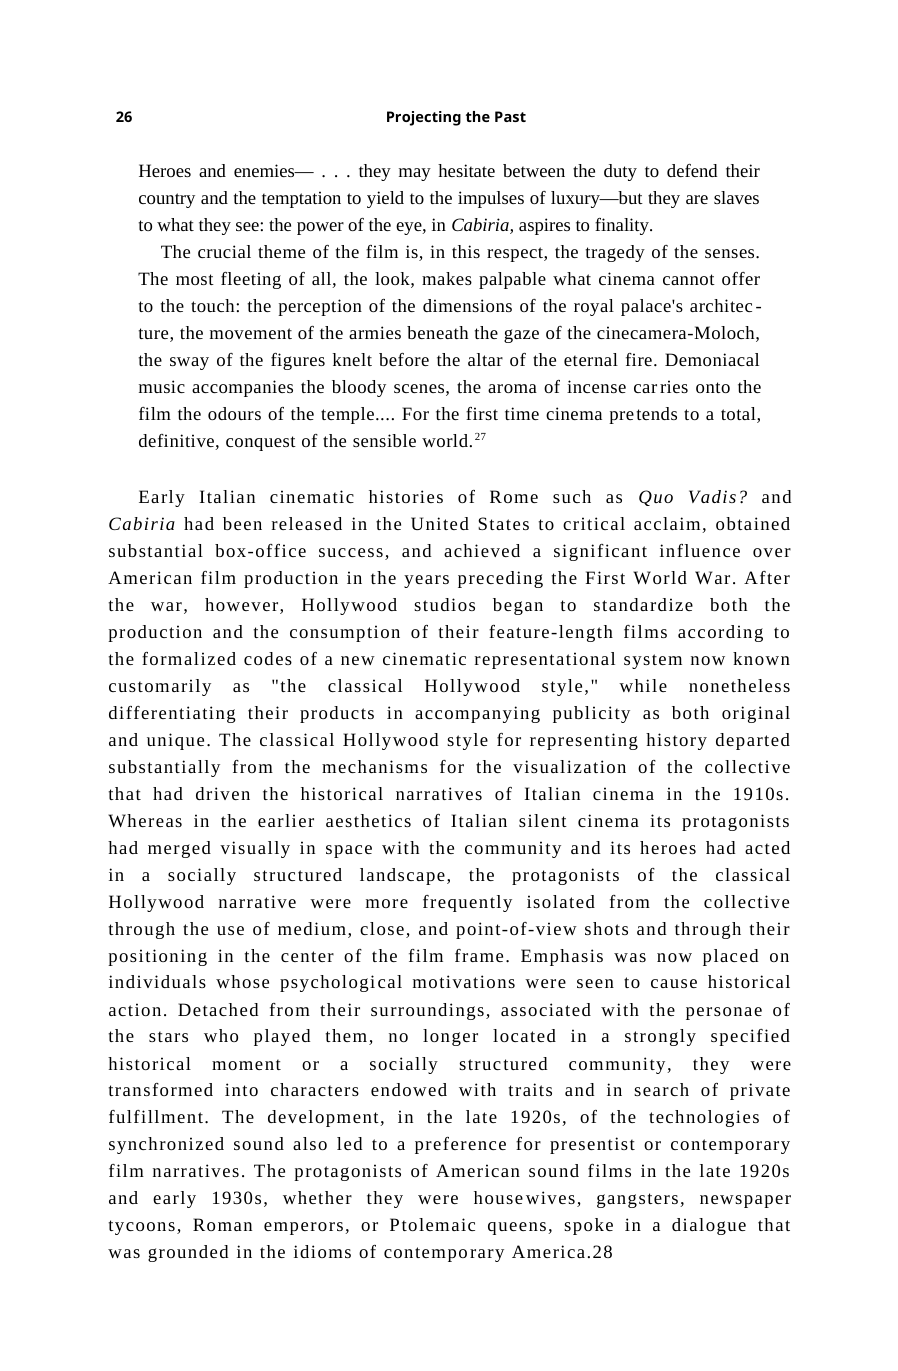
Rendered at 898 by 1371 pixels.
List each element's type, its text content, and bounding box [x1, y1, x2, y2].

text Early Italian cinematic histories of Rome such as Quo Vadis? and Cabiria had been released in the United States to critical acclaim, obtained substantial box-office success, and achieved a significant influence over American film production in the years preceding the First World War. After the war, however, Hollywood studios began to standardize both the production and the consumption of their feature-length films according to the formalized codes of a new cinematic representational system now known customarily as "the classical Hollywood style," while nonetheless differentiating their products in accompanying publicity as both original and unique. The classical Hollywood style for representing history departed substantially from the mechanisms for the visualization of the collective that had driven the historical narratives of Italian cinema in the 1910s. Whereas in the earlier aesthetics of Italian silent cinema its protagonists had merged visually in space with the community and its heroes had acted in a socially structured landscape, the protagonists of the classical Hollywood narrative were more frequently isolated from the collective through the use of medium, close, and point-of-view shots and through their positioning in the center of the film frame. Emphasis was now placed on individuals whose psychological motivations were seen to cause historical action. Detached from their surroundings, associated with the personae of the stars who played them, no longer located in a strongly specified historical moment or a socially structured community, they were transformed into characters endowed with traits and in search of private fulfillment. The development, in the late 1920s, of the technologies of synchronized sound also led to a preference for presentist or contemporary film narratives. The protagonists of American sound films in the late 1920s and early 1930s, whether they were housewives, gangsters, newspaper tycoons, Roman emperors, or Ptolemaic queens, spoke in a dialogue that was grounded in the idioms of contemporary America.28 [108, 482, 791, 1264]
text Heroes and enemies— . . . they may hesitate between the duty to defend their country and the temptation to yield to the impulses of luxury—but they are slaves to what they see: the power of the eye, in Cabiria, aspires to finality. [138, 156, 761, 237]
text The crucial theme of the film is, in this respect, the tragedy of the senses. The most fleeting of all, the look, makes palpable what cinema cannot offer to the touch: the perception of the dimensions of the royal palace's architecture, the movement of the armies beneath the gaze of the cinecamera-Moloch, the sway of the figures knelt before the altar of the eternal fire. Demoniacal music accompanies the bloody scenes, the aroma of incense carries onto the film the odours of the temple.... For the first time cinema pretends to a total, definitive, conquest of the sensible world.27 [138, 237, 761, 453]
text 26 Projecting the Past [116, 104, 791, 127]
